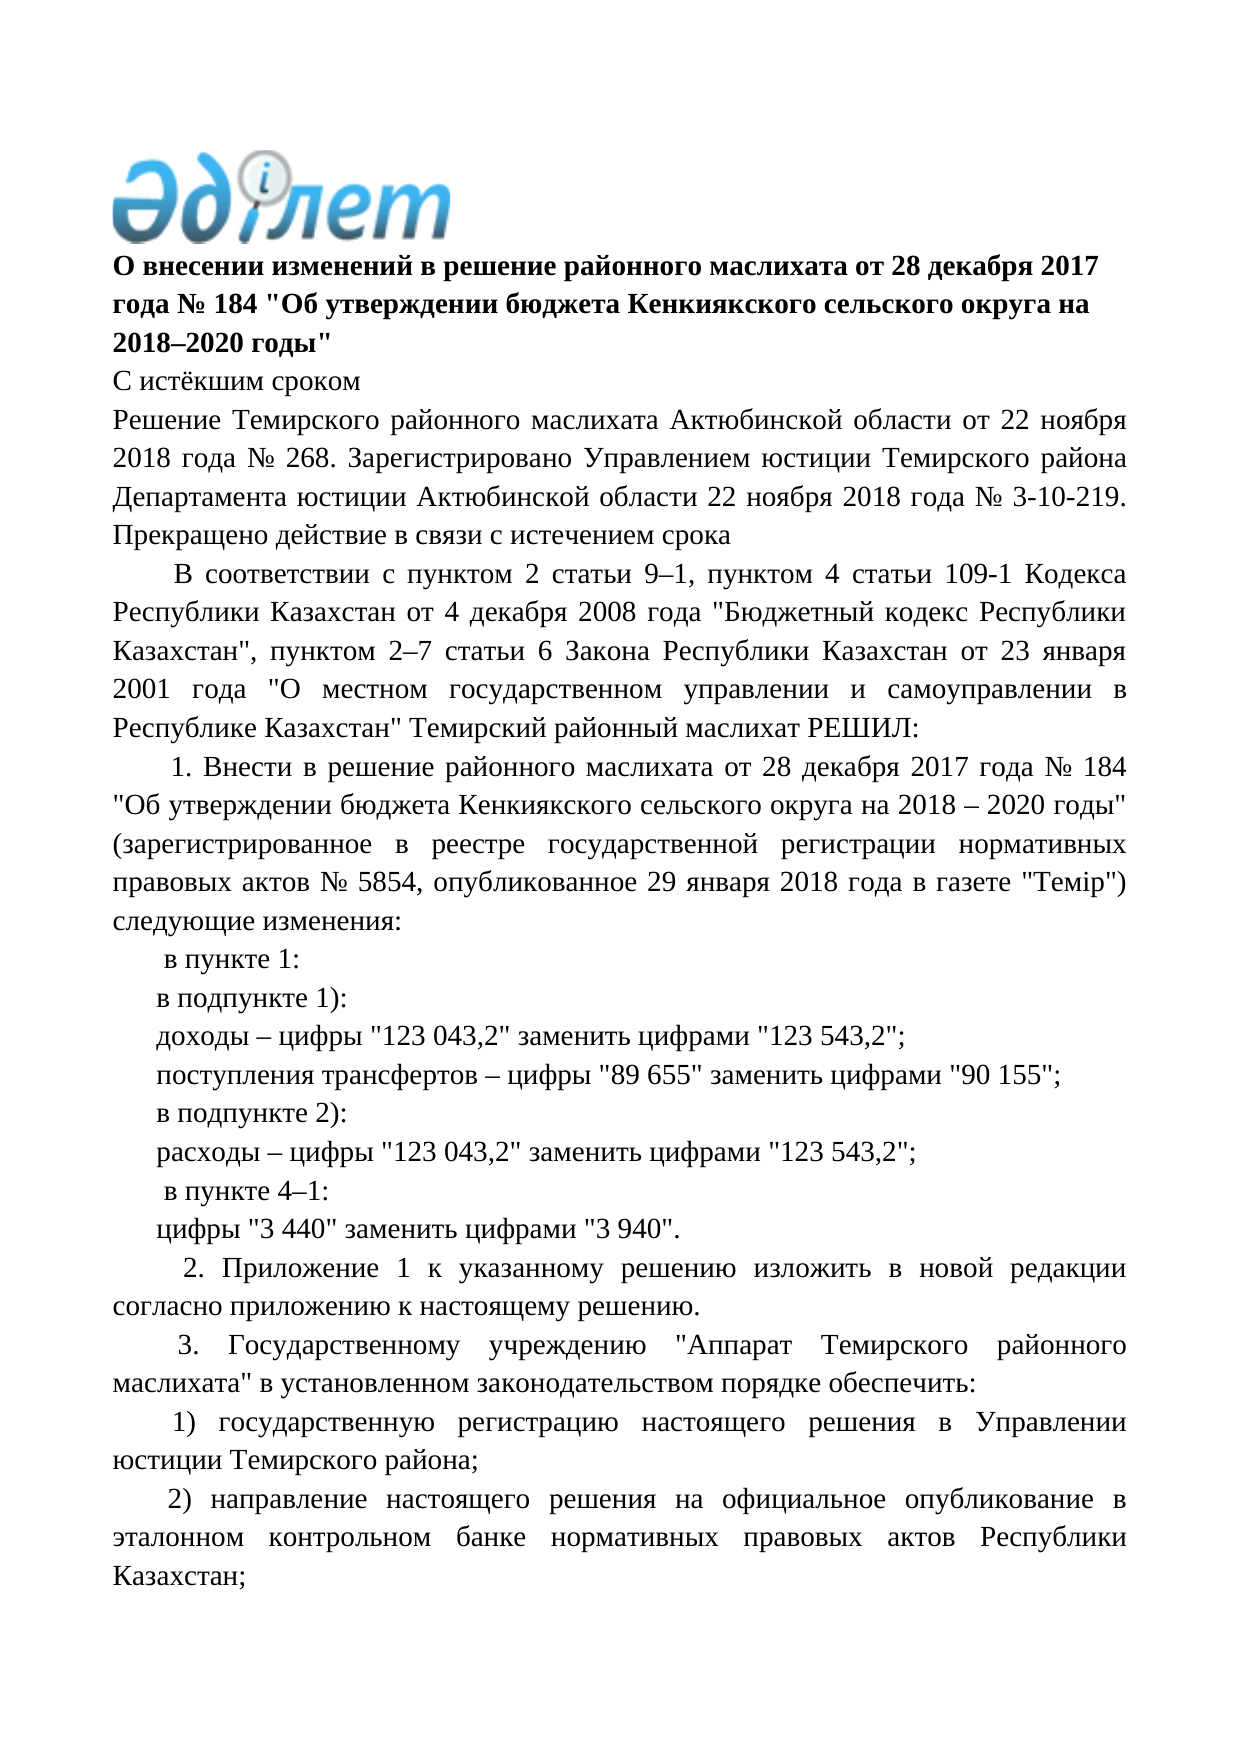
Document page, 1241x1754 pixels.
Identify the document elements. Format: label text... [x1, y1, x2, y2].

text О внесении изменений в решение районного маслихата от 28 декабря 2017 года № 184 "Об утверждении бюджета Кенкиякского сельского округа на 2018–2020 годы" [112, 248, 1128, 358]
text цифры "3 440" заменить цифрами "3 940". [112, 1211, 1128, 1245]
text 2) направление настоящего решения на официальное опубликование в эталонном контрольном банке нормативных правовых актов Республики Казахстан; [112, 1481, 1128, 1592]
text в подпункте 1): [112, 980, 1128, 1013]
text в пункте 4–1: [112, 1173, 1128, 1206]
text 2. Приложение 1 к указанному решению изложить в новой редакции согласно приложению к настоящему решению. [112, 1250, 1128, 1322]
text в пункте 1: [112, 941, 1128, 975]
text Решение Темирского районного маслихата Актюбинской области от 22 ноября 2018 года № 268. Зарегистрировано Управлением юстиции Темирского района Департамента юстиции Актюбинской области 22 ноября 2018 года № 3-10-219. Прекращено действие в связи с истечением срока [112, 402, 1128, 551]
text 1. Внести в решение районного маслихата от 28 декабря 2017 года № 184 "Об утверждении бюджета Кенкиякского сельского округа на 2018 – 2020 годы" (зарегистрированное в реестре государственной регистрации нормативных правовых актов № 5854, опубликованное 29 января 2018 года в газете "Темір") следующие изменения: [112, 749, 1128, 936]
text В соответствии с пунктом 2 статьи 9–1, пунктом 4 статьи 109-1 Кодекса Республики Казахстан от 4 декабря 2008 года "Бюджетный кодекс Республики Казахстан", пунктом 2–7 статьи 6 Закона Республики Казахстан от 23 января 2001 года "О местном государственном управлении и самоуправлении в Республике Казахстан" Темирский районный маслихат РЕШИЛ: [112, 556, 1128, 744]
text 3. Государственному учреждению "Аппарат Темирского районного маслихата" в установленном законодательством порядке обеспечить: [112, 1327, 1128, 1399]
text поступления трансфертов – цифры "89 655" заменить цифрами "90 155"; [112, 1057, 1128, 1091]
text расходы – цифры "123 043,2" заменить цифрами "123 543,2"; [112, 1134, 1128, 1168]
text доходы – цифры "123 043,2" заменить цифрами "123 543,2"; [112, 1018, 1128, 1052]
text в подпункте 2): [112, 1096, 1128, 1129]
text С истёкшим сроком [112, 363, 1128, 397]
picture [112, 150, 451, 244]
text 1) государственную регистрацию настоящего решения в Управлении юстиции Темирского района; [112, 1404, 1128, 1476]
